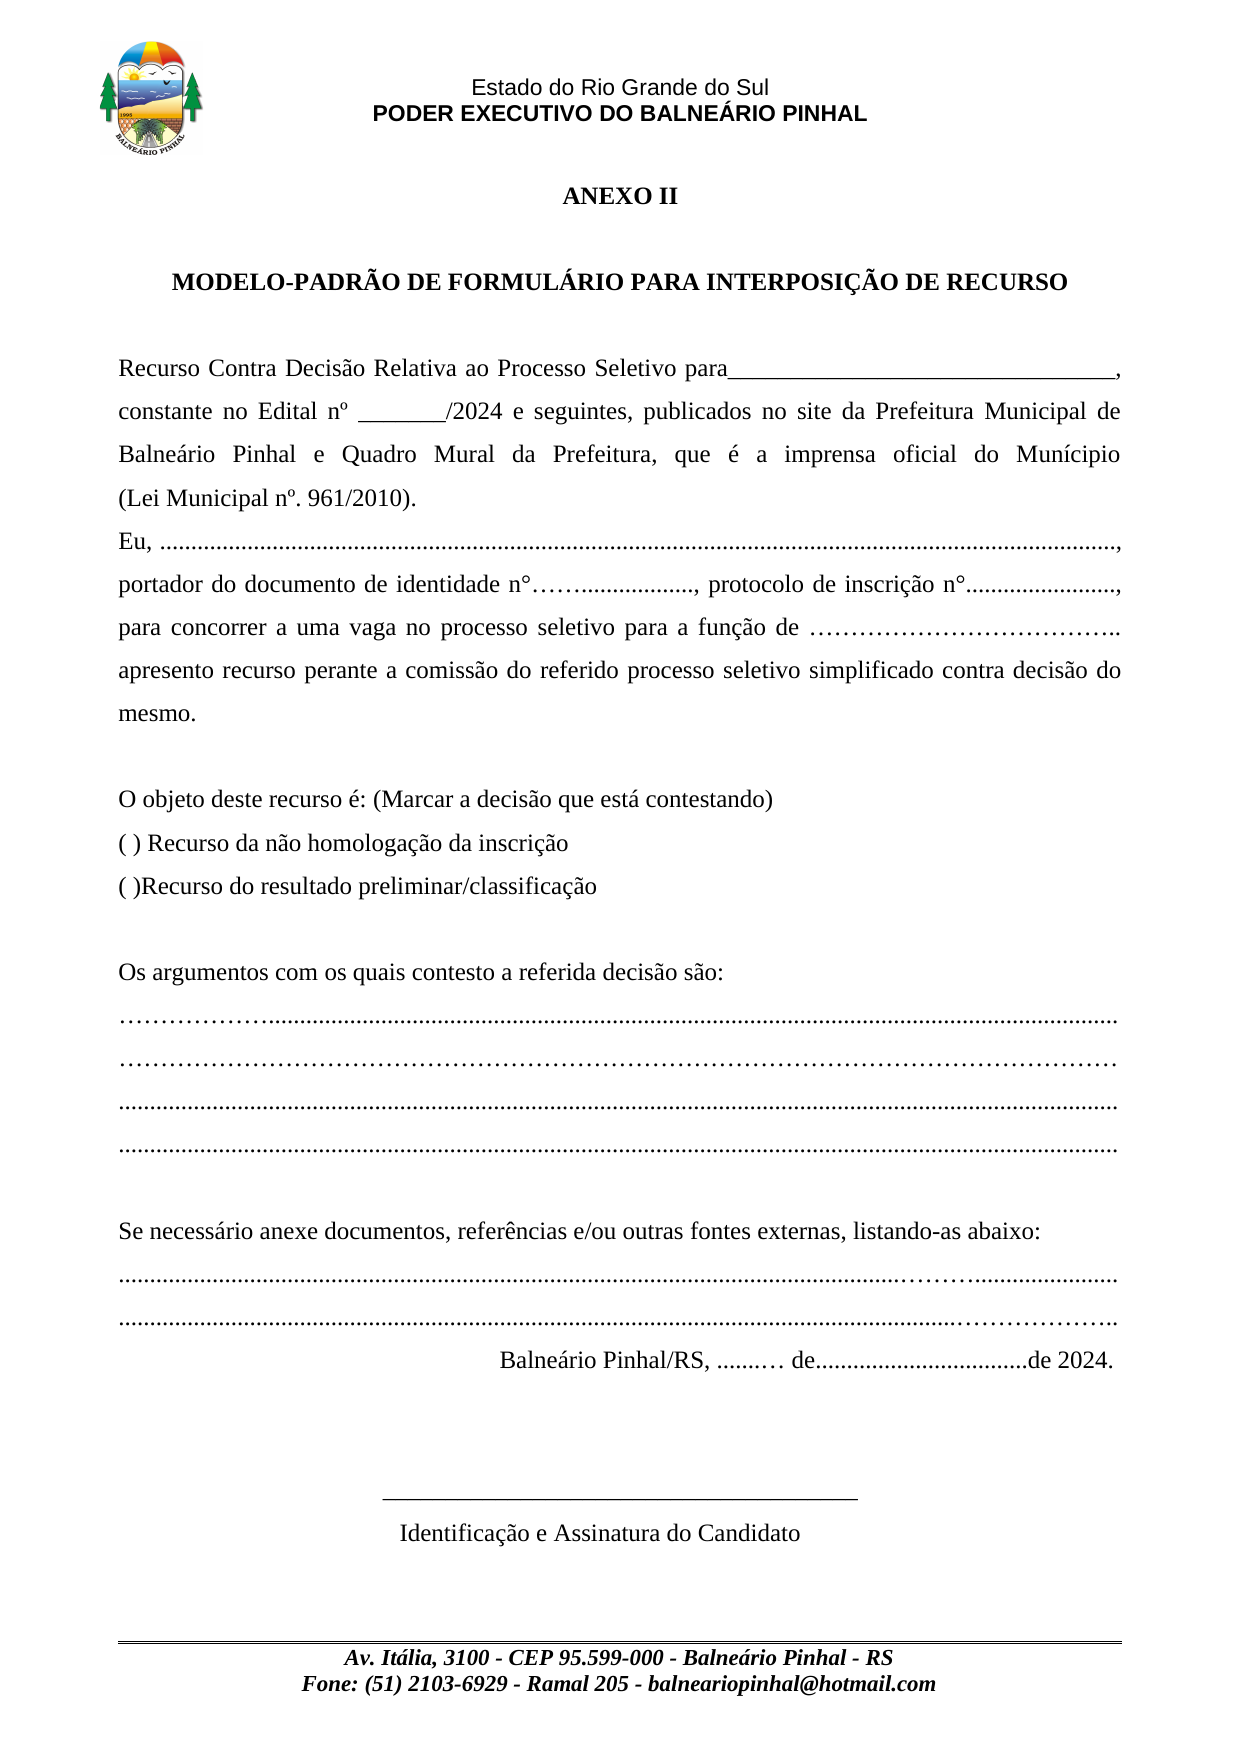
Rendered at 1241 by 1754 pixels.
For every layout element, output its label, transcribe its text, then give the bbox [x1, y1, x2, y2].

text Identificação e Assinatura do Candidato [118, 1518, 1122, 1546]
text Se necessário anexe documentos, referências e/ou outras fontes externas, listando-as abaixo: [118, 1216, 1122, 1244]
text Balneário Pinhal/RS, .......… de..................................de 2024. [118, 1345, 1122, 1374]
text O objeto deste recurso é: (Marcar a decisão que está contestando) [118, 784, 1122, 813]
text Recurso Contra Decisão Relativa ao Processo Seletivo para_______________________________, constante no Edital nº _______/2024 e seguintes, publicados no site da Prefeitura Municipal de Balneário Pinhal e Quadro Mural da Prefeitura, que é a imprensa oficial do Munícipio (Lei Municipal nº. 961/2010). [118, 353, 1122, 511]
text Eu, ........................................................................................................................................................., portador do documento de identidade n°…….................., protocolo de inscrição n°........................, para concorrer a uma vaga no processo seletivo para a função de ……………………………….. apresento recurso perante a comissão do referido processo seletivo simplificado contra decisão do mesmo. [118, 526, 1122, 727]
text ( )Recurso do resultado preliminar/classificação [118, 871, 1122, 899]
text ………………........................................................................................................................................ [118, 1000, 1122, 1029]
text .............................................................................................................................………....................... [118, 1259, 1122, 1288]
text ( ) Recurso da não homologação da inscrição [118, 828, 1122, 856]
picture [99, 41, 204, 155]
text ANEXO II [118, 181, 1122, 209]
text MODELO-PADRÃO DE FORMULÁRIO PARA INTERPOSIÇÃO DE RECURSO [118, 267, 1122, 296]
text Os argumentos com os quais contesto a referida decisão são: [118, 957, 1122, 986]
text ______________________________________ [118, 1474, 1122, 1503]
text ......................................................................................................................................……………….. [118, 1302, 1122, 1331]
text …………………………………………………………………………………………………………................................................................................................................................................................................................................................................................................................................................ [118, 1043, 1122, 1158]
